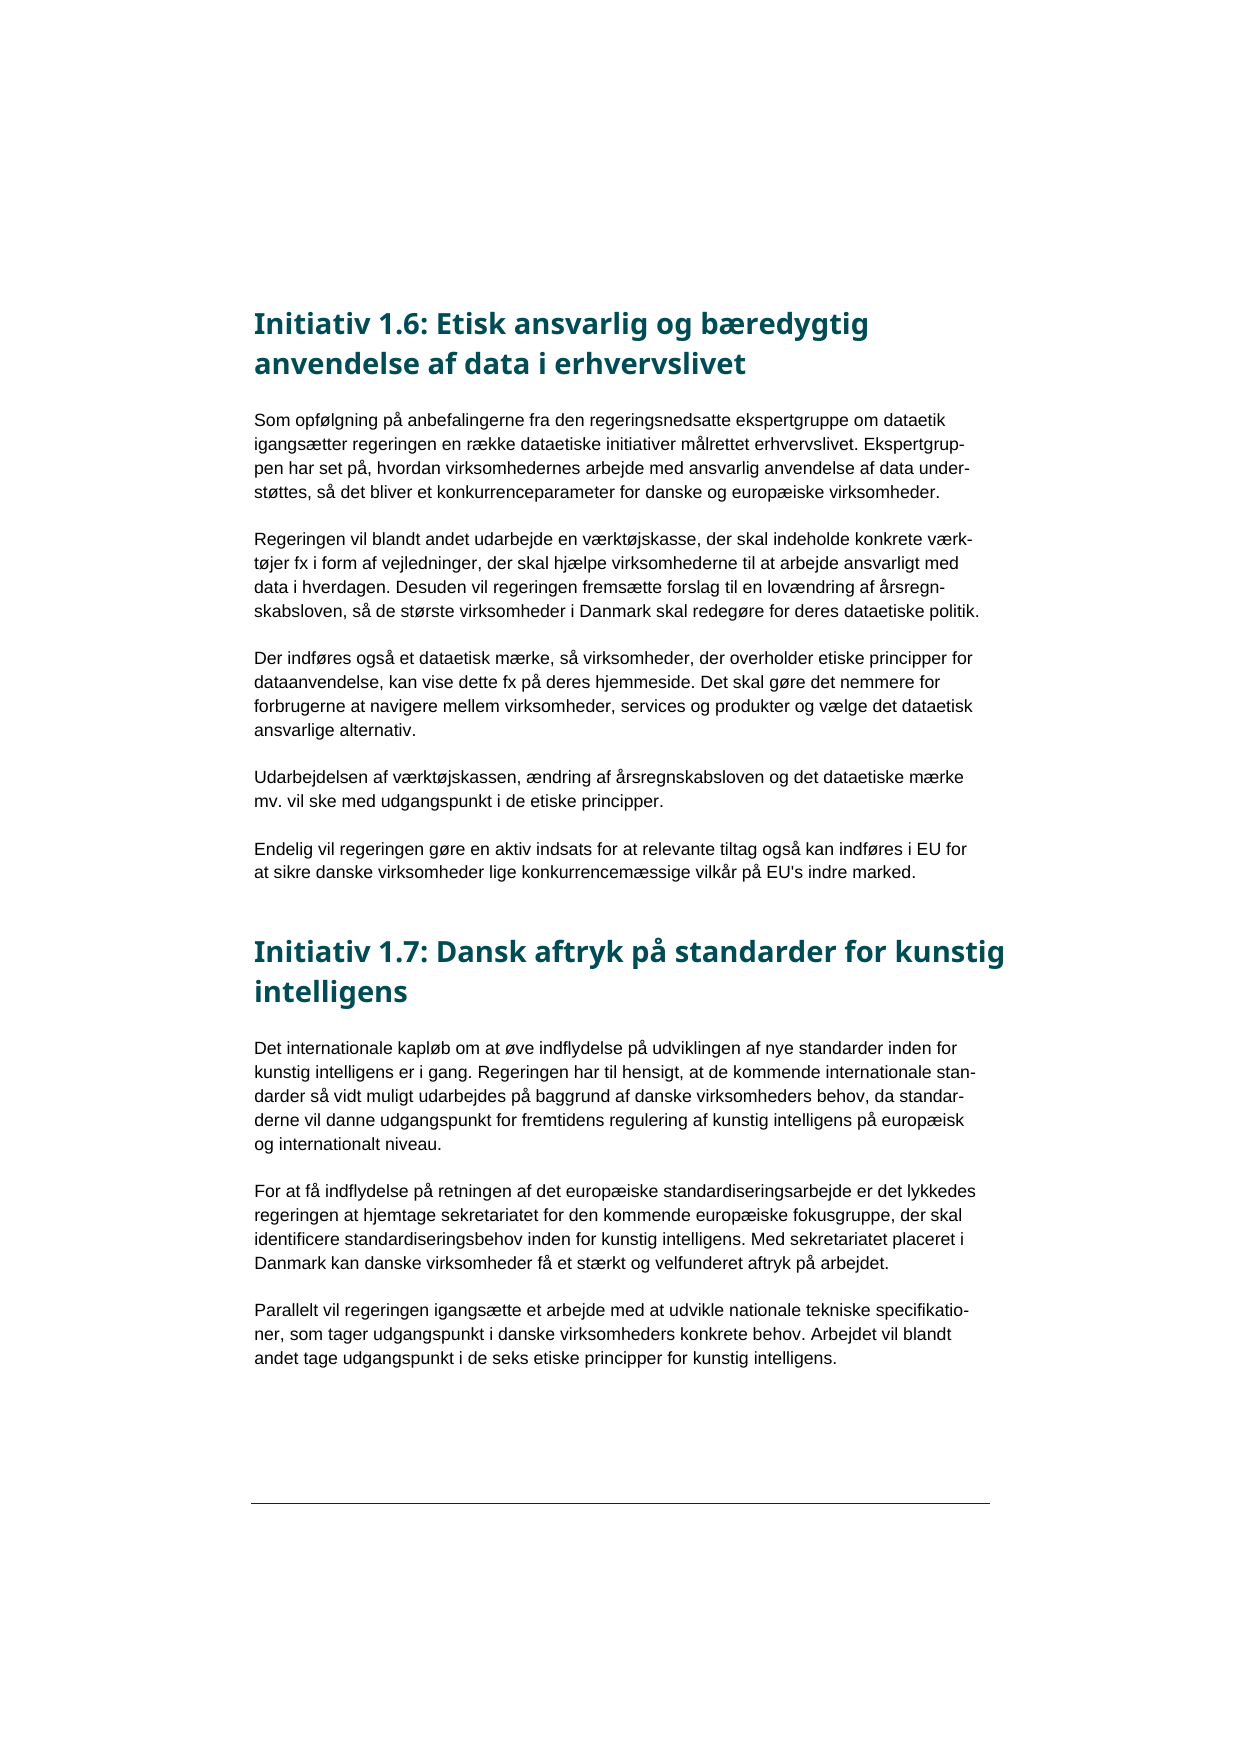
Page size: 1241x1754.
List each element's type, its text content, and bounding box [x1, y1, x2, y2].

text Som opfølgning på anbefalingerne fra den regeringsnedsatte ekspertgruppe om dataetik igangsætter regeringen en række dataetiske initiativer målrettet erhvervslivet. Ekspertgrup- pen har set på, hvordan virksomhedernes arbejde med ansvarlig anvendelse af data under- støttes, så det bliver et konkurrenceparameter for danske og europæiske virksomheder. [254, 410, 972, 502]
text Initiativ 1.6: Etisk ansvarlig og bæredygtig anvendelse af data i erhvervslivet [254, 303, 987, 383]
text Det internationale kapløb om at øve indflydelse på udviklingen af nye standarder inden for kunstig intelligens er i gang. Regeringen har til hensigt, at de kommende internationale stan- darder så vidt muligt udarbejdes på baggrund af danske virksomheders behov, da standar- derne vil danne udgangspunkt for fremtidens regulering af kunstig intelligens på europæisk og internationalt niveau. [254, 1038, 978, 1154]
text Udarbejdelsen af værktøjskassen, ændring af årsregnskabsloven og det dataetiske mærke mv. vil ske med udgangspunkt i de etiske principper. [254, 767, 966, 811]
text Der indføres også et dataetisk mærke, så virksomheder, der overholder etiske principper for dataanvendelse, kan vise dette fx på deres hjemmeside. Det skal gøre det nemmere for forbrugerne at navigere mellem virksomheder, services og produkter og vælge det dataetisk ansvarlige alternativ. [254, 648, 975, 740]
text For at få indflydelse på retningen af det europæiske standardiseringsarbejde er det lykkedes regeringen at hjemtage sekretariatet for den kommende europæiske fokusgruppe, der skal identificere standardiseringsbehov inden for kunstig intelligens. Med sekretariatet placeret i Danmark kan danske virksomheder få et stærkt og velfunderet aftryk på arbejdet. [254, 1181, 978, 1273]
text Regeringen vil blandt andet udarbejde en værktøjskasse, der skal indeholde konkrete værk- tøjer fx i form af vejledninger, der skal hjælpe virksomhederne til at arbejde ansvarligt med data i hverdagen. Desuden vil regeringen fremsætte forslag til en lovændring af årsregn- skabsloven, så de største virksomheder i Danmark skal redegøre for deres dataetiske politik. [254, 529, 982, 621]
text Endelig vil regeringen gøre en aktiv indsats for at relevante tiltag også kan indføres i EU for at sikre danske virksomheder lige konkurrencemæssige vilkår på EU's indre marked. [254, 838, 969, 883]
text Initiativ 1.7: Dansk aftryk på standarder for kunstig intelligens [254, 931, 1020, 1011]
text Parallelt vil regeringen igangsætte et arbejde med at udvikle nationale tekniske specifikatio- ner, som tager udgangspunkt i danske virksomheders konkrete behov. Arbejdet vil blandt andet tage udgangspunkt i de seks etiske principper for kunstig intelligens. [254, 1300, 971, 1368]
